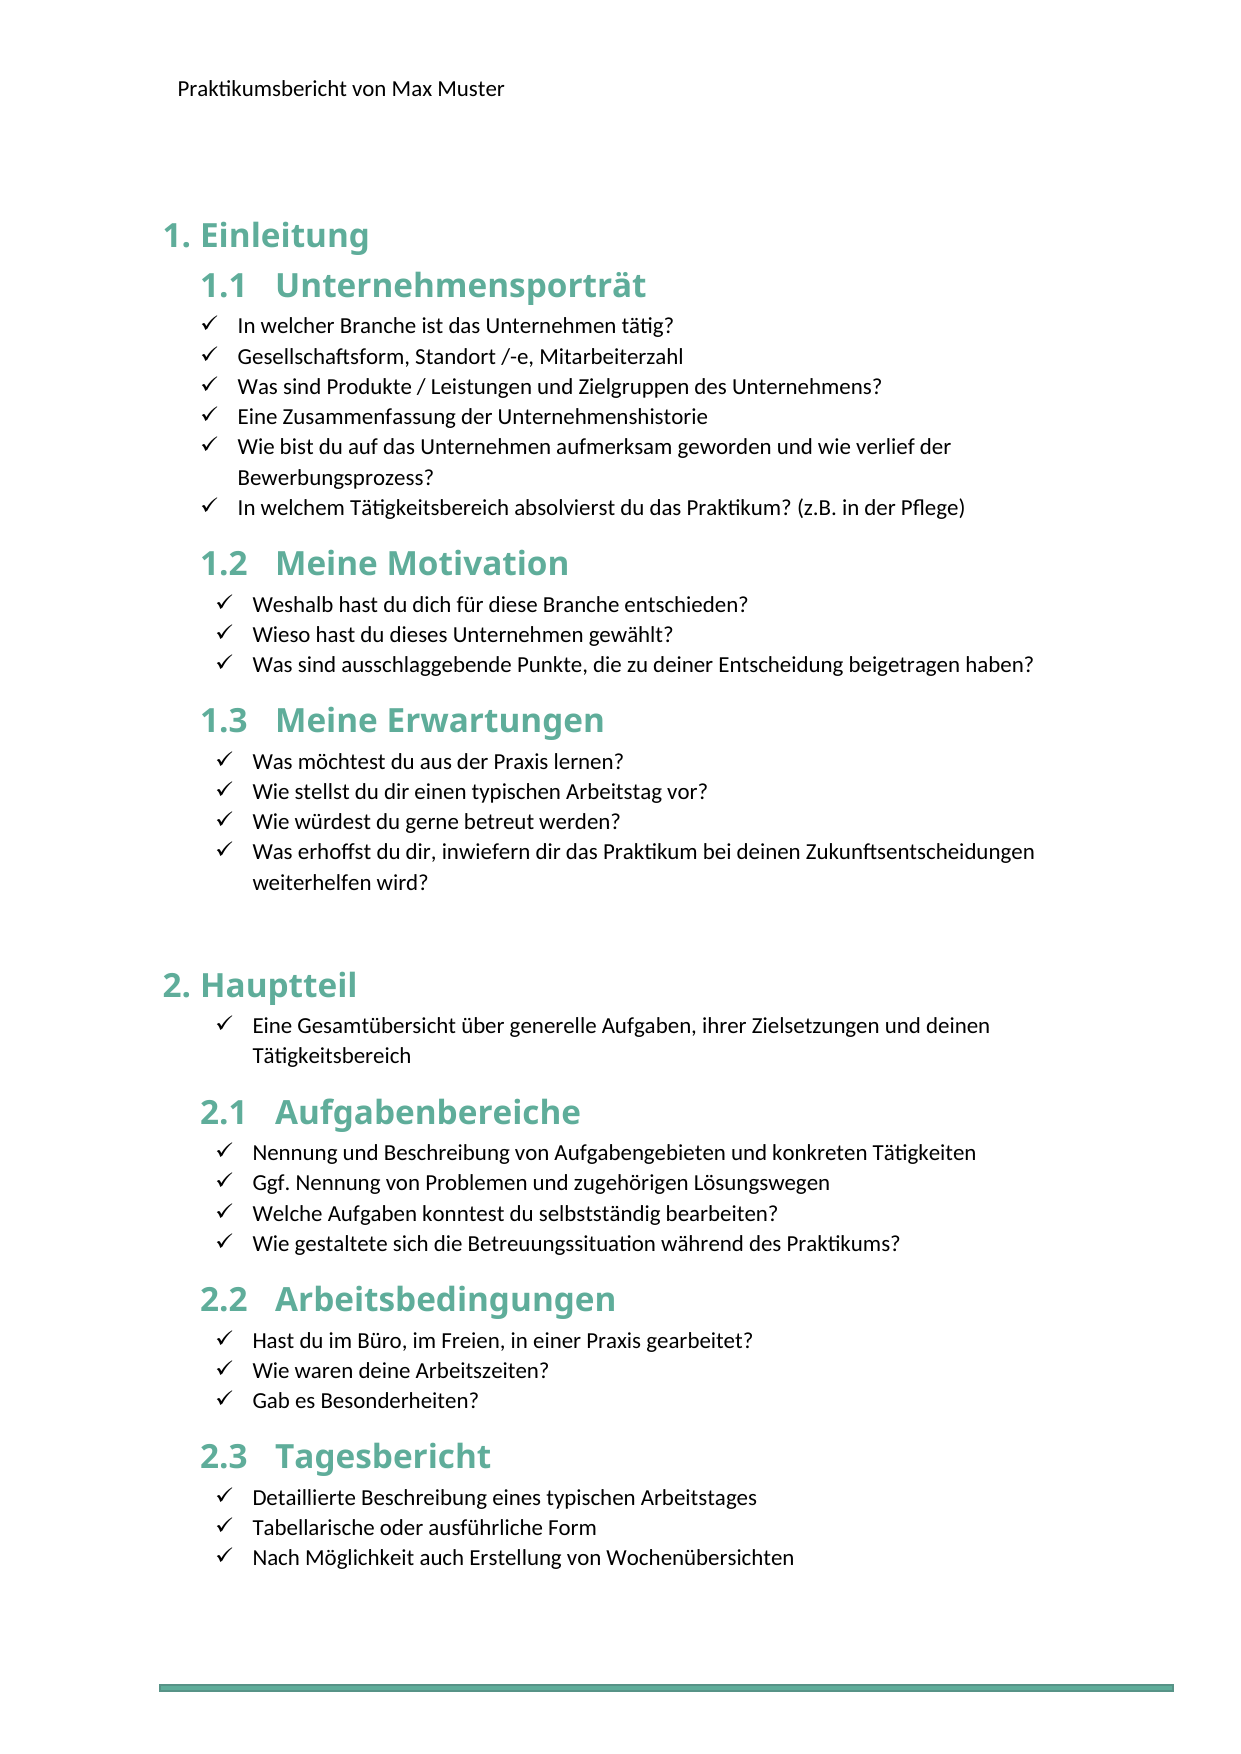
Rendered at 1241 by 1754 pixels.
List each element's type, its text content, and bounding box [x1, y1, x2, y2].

list Tabellarische oder ausführliche Form [215, 1513, 1063, 1541]
list Hauptteil [162, 961, 1063, 1007]
list Einleitung [162, 212, 1063, 257]
list Aufgabenbereiche [200, 1088, 1063, 1134]
list Eine Zusammenfassung der Unternehmenshistorie [200, 402, 1063, 430]
list Gab es Besonderheiten? [215, 1386, 1063, 1414]
list Unternehmensporträt [200, 262, 1063, 307]
list Wie würdest du gerne betreut werden? [215, 807, 1063, 835]
list Was sind Produkte / Leistungen und Zielgruppen des Unternehmens? [200, 372, 1063, 400]
list Nach Möglichkeit auch Erstellung von Wochenübersichten [215, 1543, 1063, 1571]
list Was erhoffst du dir, inwiefern dir das Praktikum bei deinen Zukunftsentscheidungen weiterhelfen wird? [215, 837, 1063, 896]
list Wie stellst du dir einen typischen Arbeitstag vor? [215, 777, 1063, 805]
list Hast du im Büro, im Freien, in einer Praxis gearbeitet? [215, 1326, 1063, 1354]
list Tagesbericht [200, 1433, 1063, 1478]
list Was sind ausschlaggebende Punkte, die zu deiner Entscheidung beigetragen haben? [215, 650, 1063, 678]
list Was möchtest du aus der Praxis lernen? [215, 747, 1063, 775]
list In welcher Branche ist das Unternehmen tätig? [200, 312, 1063, 340]
list Wie waren deine Arbeitszeiten? [215, 1356, 1063, 1384]
list Weshalb hast du dich für diese Branche entschieden? [215, 590, 1063, 618]
list Detaillierte Beschreibung eines typischen Arbeitstages [215, 1483, 1063, 1511]
list Meine Erwartungen [200, 697, 1063, 742]
list In welchem Tätigkeitsbereich absolvierst du das Praktikum? (z.B. in der Pflege) [200, 493, 1063, 521]
list Ggf. Nennung von Problemen und zugehörigen Lösungswegen [215, 1168, 1063, 1197]
list Wie gestaltete sich die Betreuungssituation während des Praktikums? [215, 1229, 1063, 1257]
list Nennung und Beschreibung von Aufgabengebieten und konkreten Tätigkeiten [215, 1138, 1063, 1166]
list Gesellschaftsform, Standort /-e, Mitarbeiterzahl [200, 342, 1063, 370]
list Arbeitsbedingungen [200, 1276, 1063, 1321]
list Meine Motivation [200, 540, 1063, 585]
list Eine Gesamtübersicht über generelle Aufgaben, ihrer Zielsetzungen und deinen Tätigkeitsbereich [215, 1011, 1063, 1069]
list Wie bist du auf das Unternehmen aufmerksam geworden und wie verlief der Bewerbungsprozess? [200, 432, 1063, 491]
list Welche Aufgaben konntest du selbstständig bearbeiten? [215, 1199, 1063, 1227]
list Wieso hast du dieses Unternehmen gewählt? [215, 620, 1063, 648]
